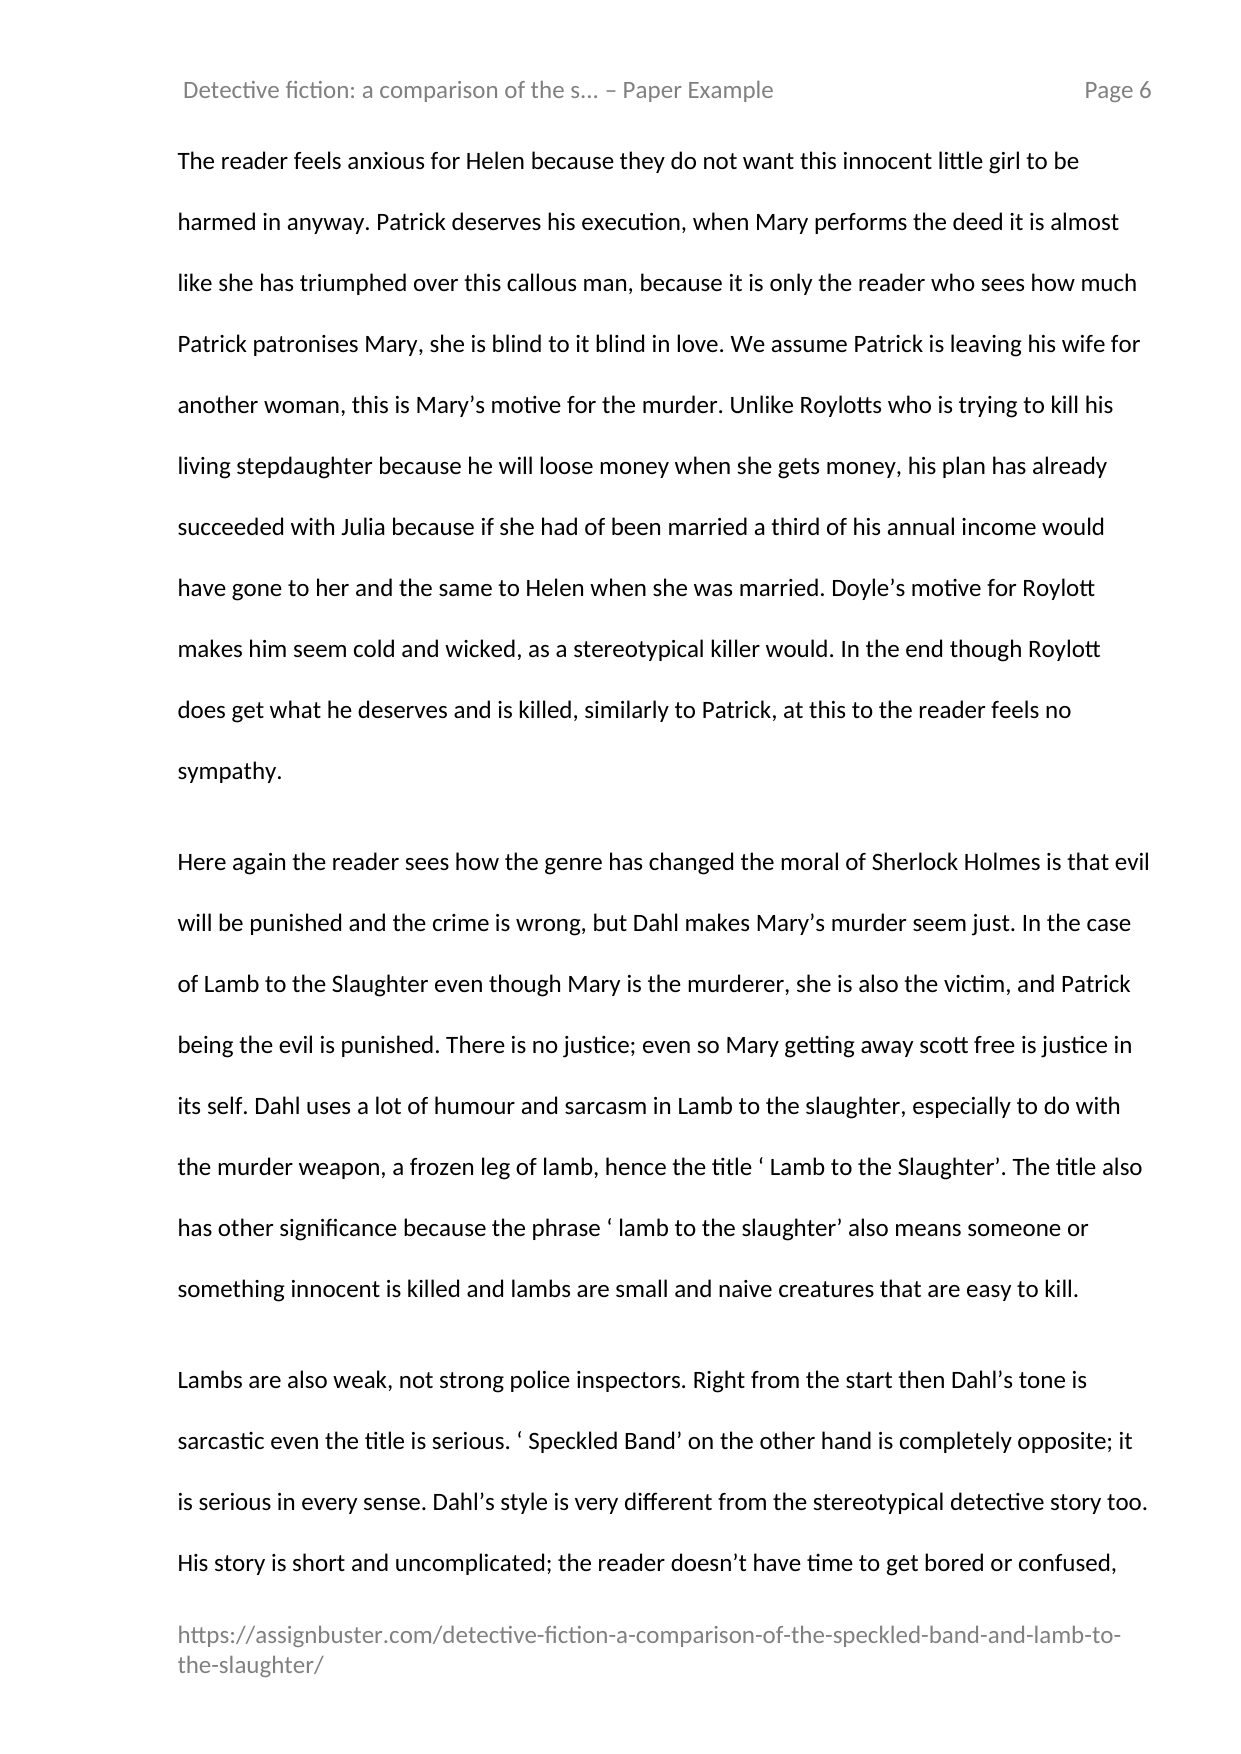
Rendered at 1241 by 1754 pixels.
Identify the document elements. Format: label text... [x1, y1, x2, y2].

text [177, 1364, 1152, 1577]
text Here again the reader sees how the genre has changed the moral of Sherlock Holmes is that evil will be punished and the crime is wrong, but Dahl makes Mary’s murder seem just. In the case of Lamb to the Slaughter even though Mary is the murderer, she is also the victim, and Patrick being the evil is punished. There is no justice; even so Mary getting away scott free is justice in its self. Dahl uses a lot of humour and sarcasm in Lamb to the slaughter, especially to do with the murder weapon, a frozen leg of lamb, hence the title ‘ Lamb to the Slaughter’. The title also has other significance because the phrase ‘ lamb to the slaughter’ also means someone or something innocent is killed and lambs are small and naive creatures that are easy to kill. [177, 846, 1152, 1304]
text The reader feels anxious for Helen because they do not want this innocent little girl to be harmed in anyway. Patrick deserves his execution, when Mary performs the deed it is almost like she has triumphed over this callous man, because it is only the reader who sees how much Patrick patronises Mary, she is blind to it blind in love. We assume Patrick is leaving his wife for another woman, this is Mary’s motive for the murder. Unlike Roylotts who is trying to kill his living stepdaughter because he will loose money when she gets money, his plan has already succeeded with Julia because if she had of been married a third of his annual income would have gone to her and the same to Helen when she was married. Doyle’s motive for Roylott makes him seem cold and wicked, as a stereotypical killer would. In the end though Roylott does get what he deserves and is killed, similarly to Patrick, at this to the reader feels no sympathy. [177, 145, 1152, 786]
